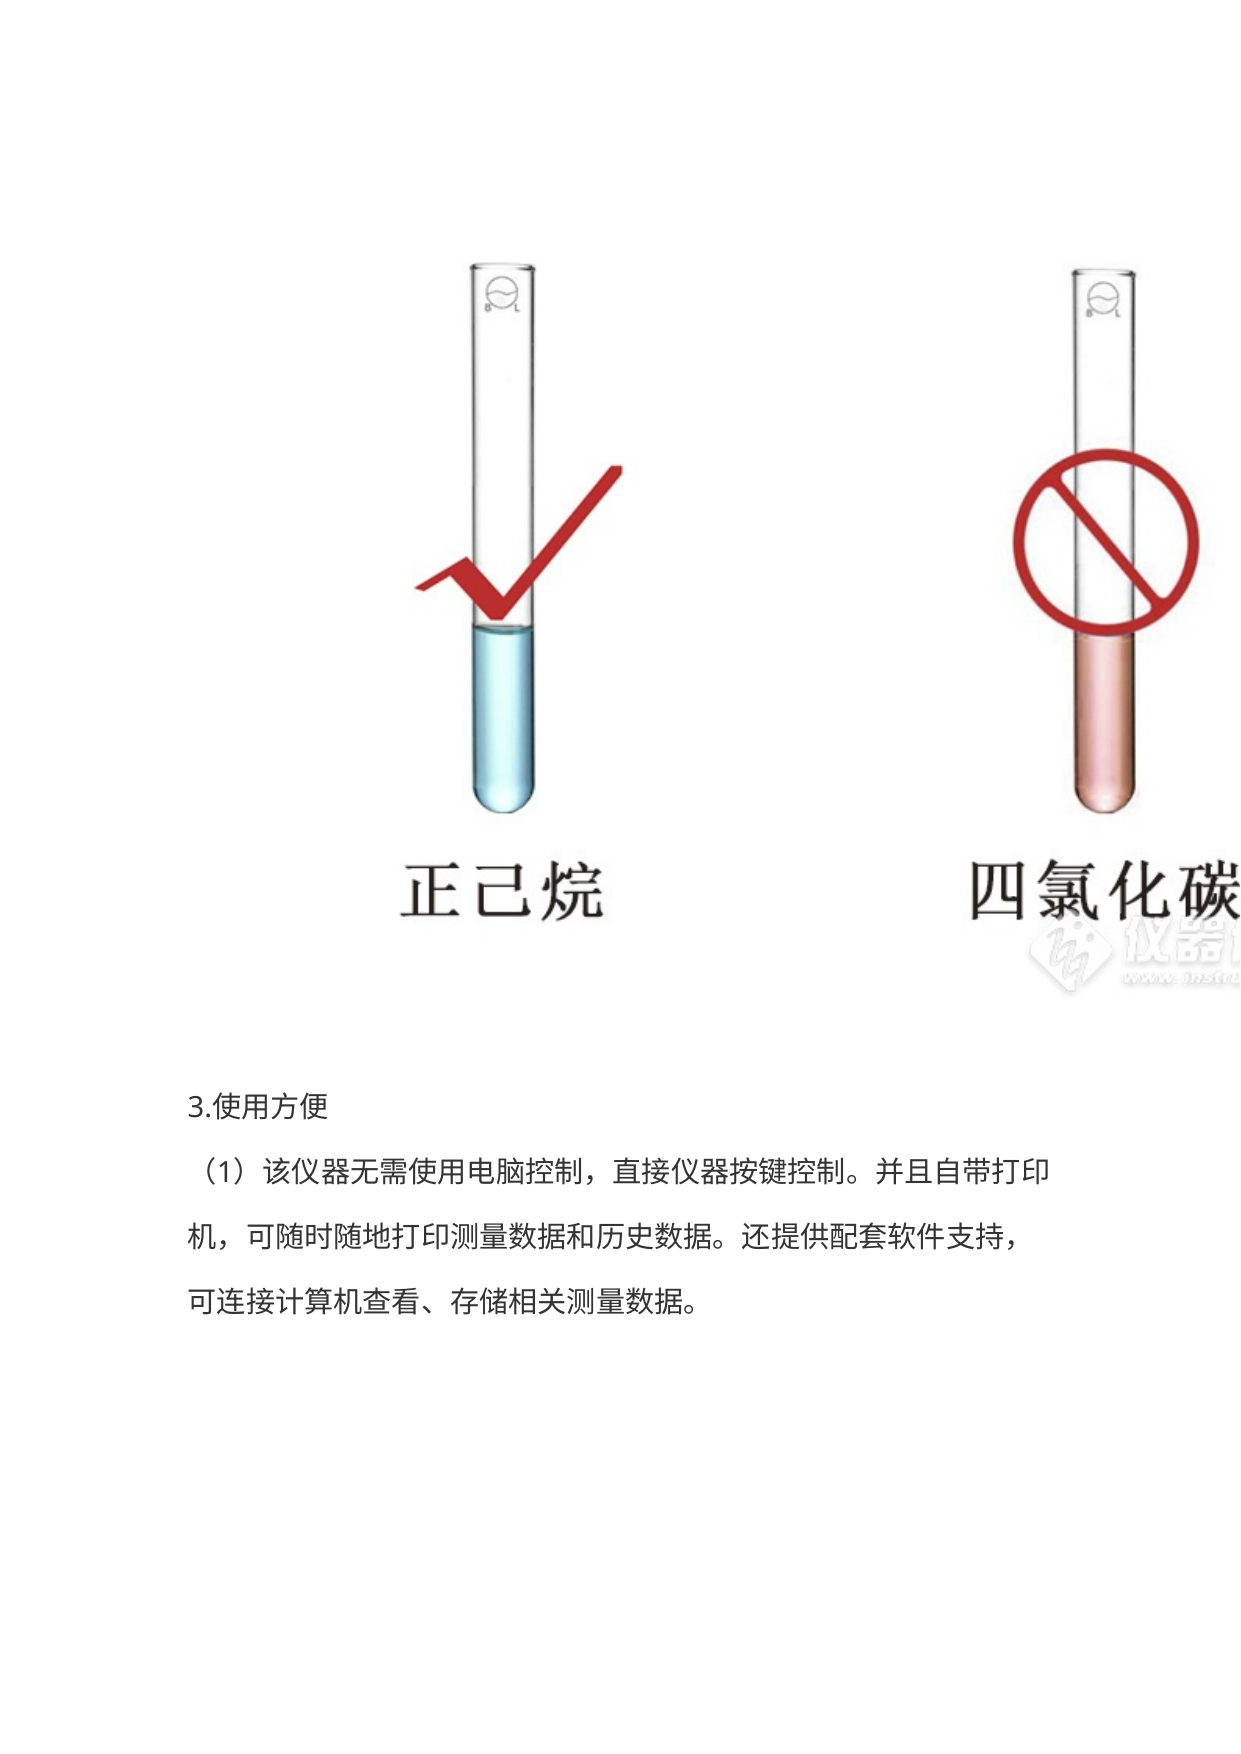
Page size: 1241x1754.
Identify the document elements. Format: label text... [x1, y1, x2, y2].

picture [187, 162, 1241, 1014]
text 3.使用方便 （1）该仪器无需使用电脑控制，直接仪器按键控制。并且自带打印机，可随时随地打印测量数据和历史数据。还提供配套软件支持，可连接计算机查看、存储相关测量数据。 [187, 1014, 1053, 1332]
